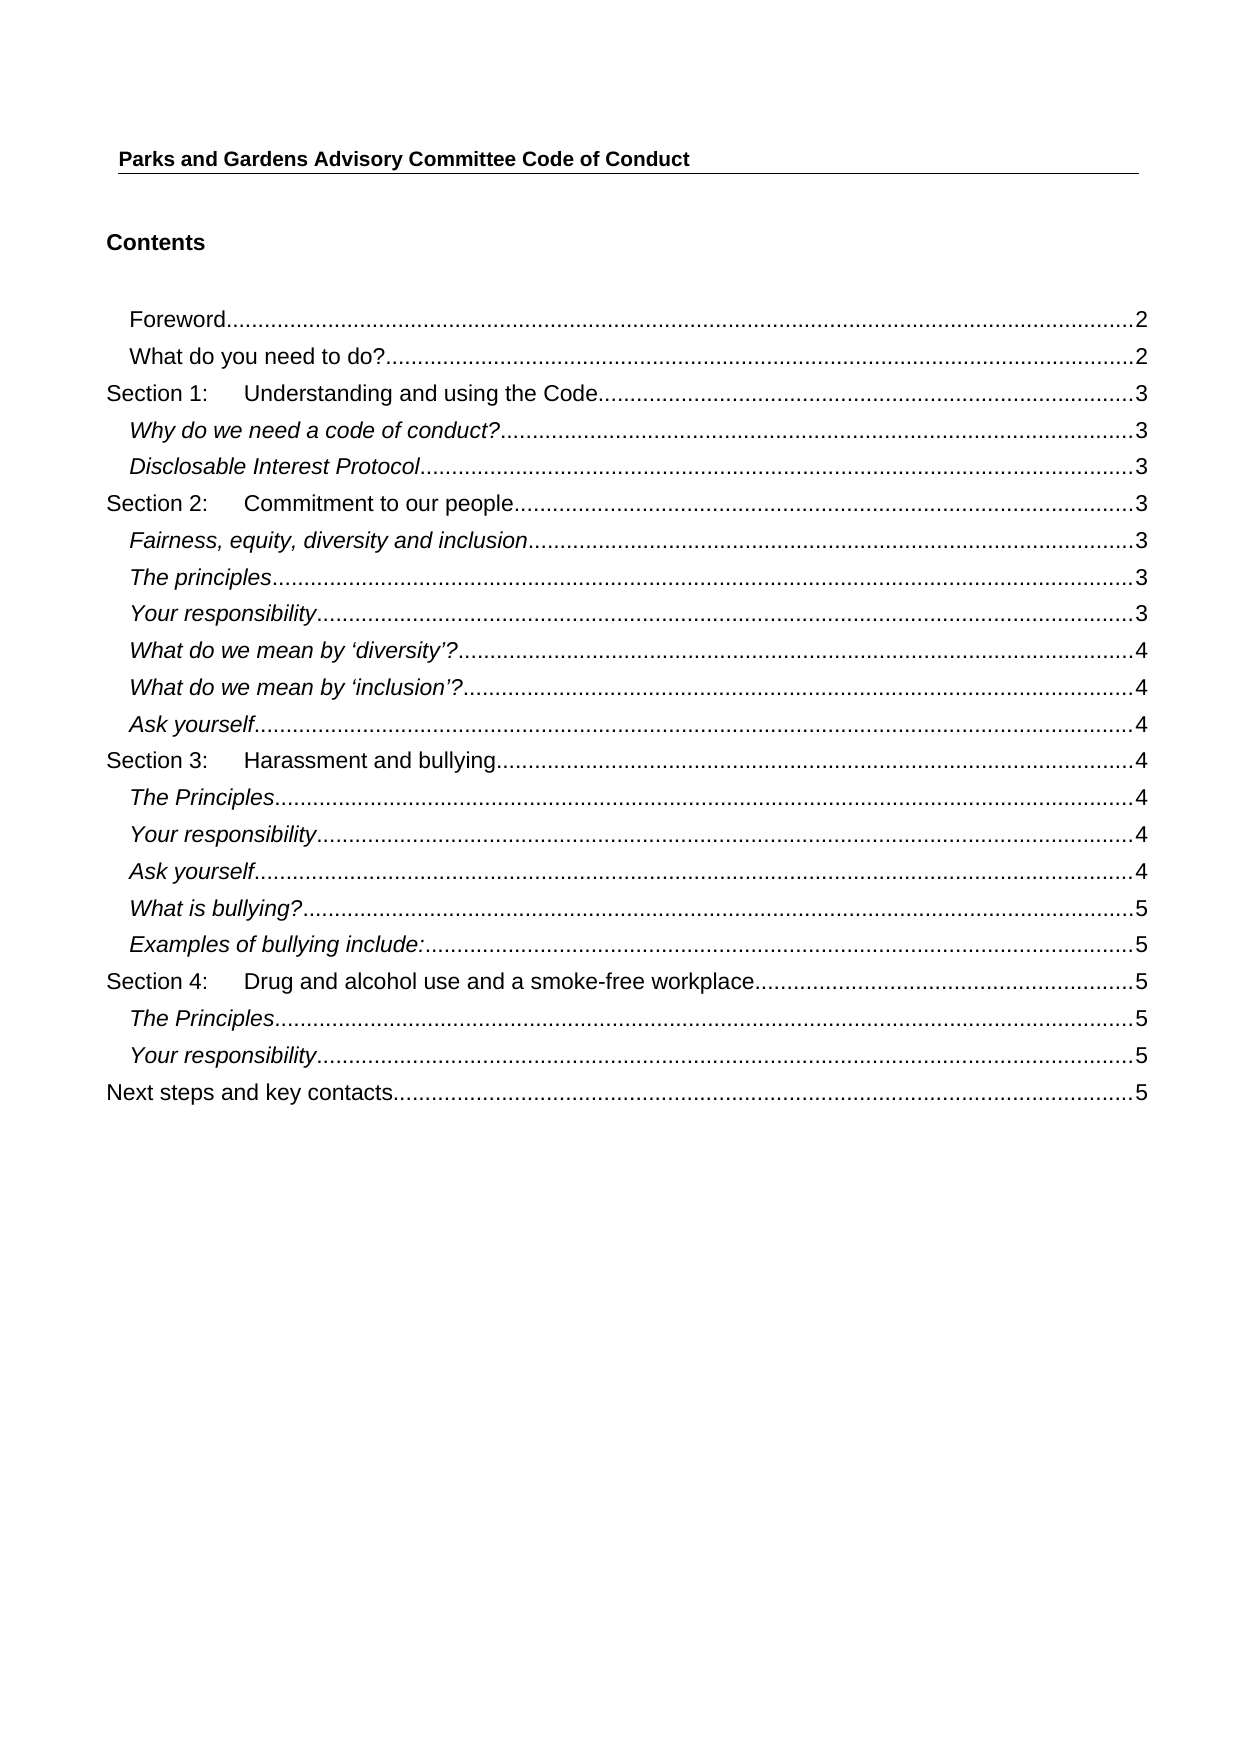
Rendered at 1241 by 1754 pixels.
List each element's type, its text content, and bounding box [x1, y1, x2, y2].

text Parks and Gardens Advisory Committee Code of Conduct [118, 147, 1139, 173]
